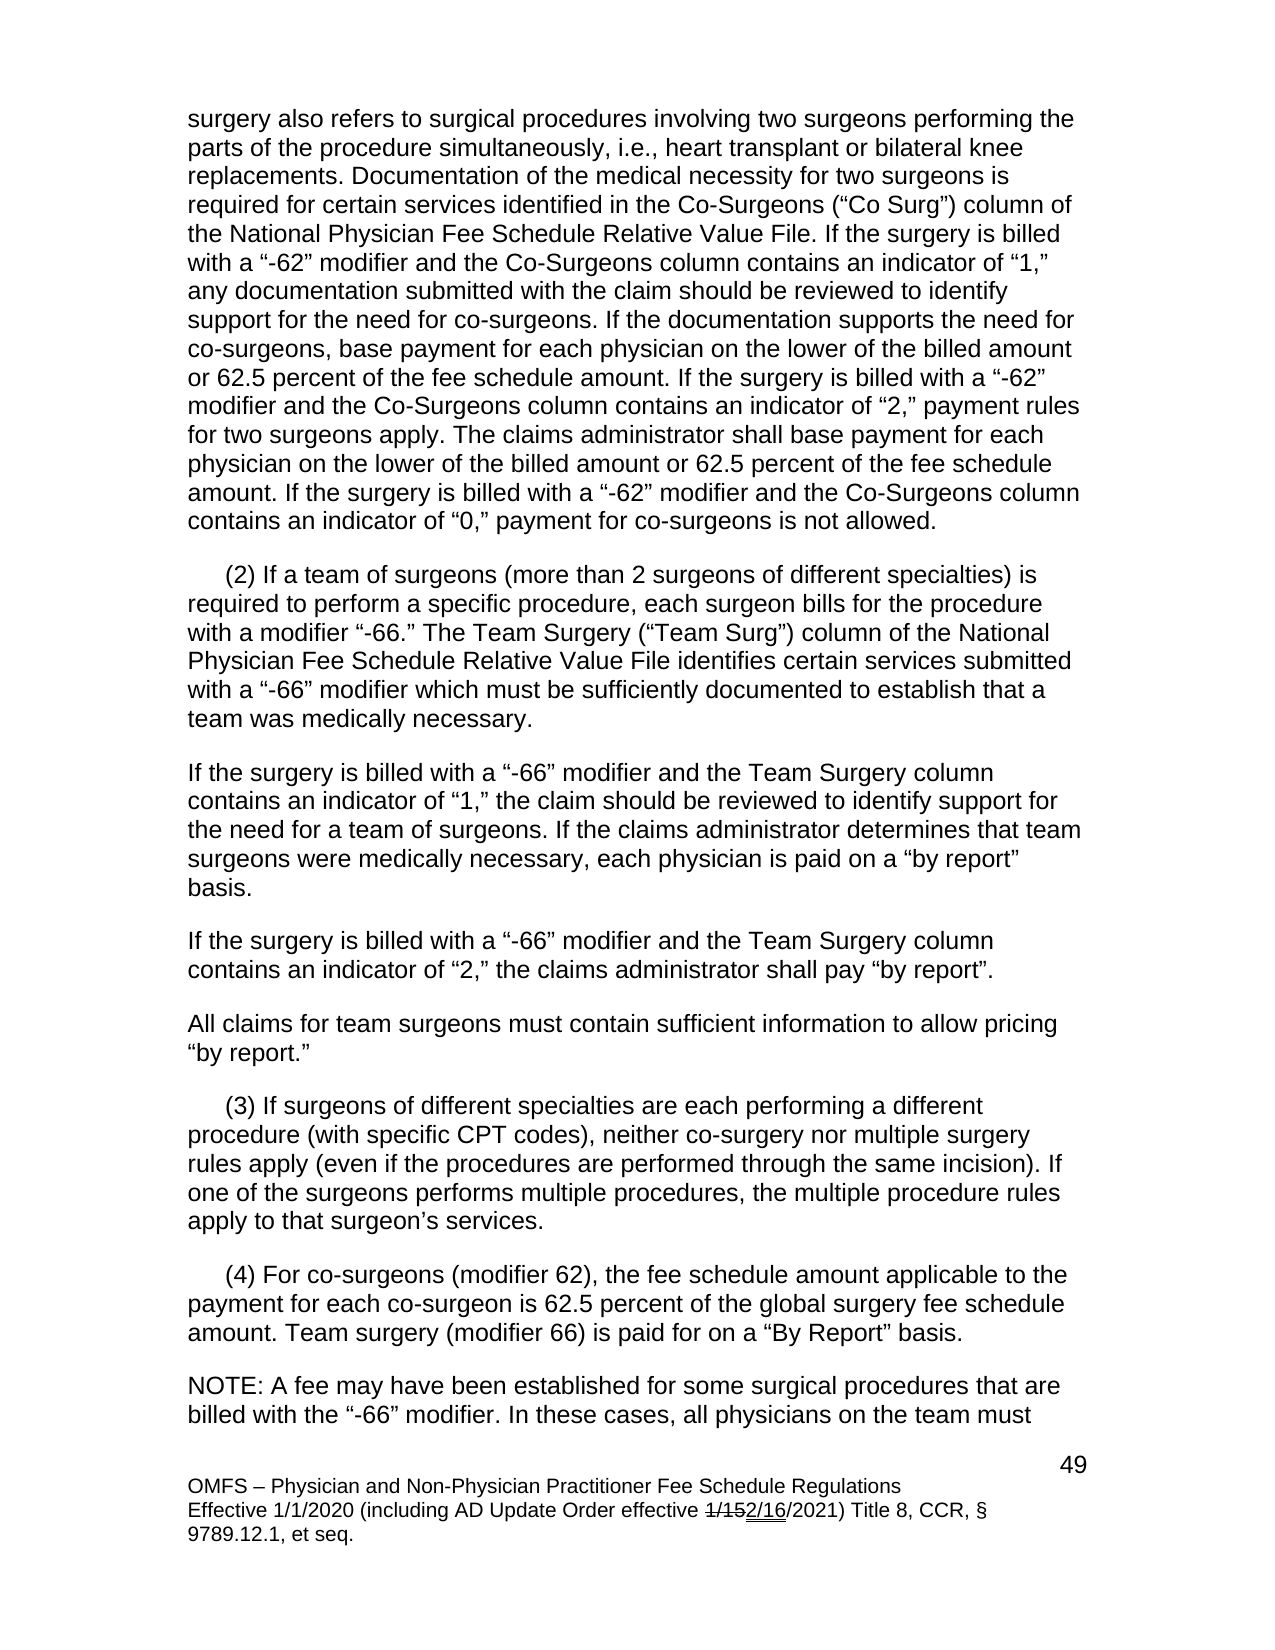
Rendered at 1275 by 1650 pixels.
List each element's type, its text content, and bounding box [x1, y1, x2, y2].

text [187, 1371, 1087, 1429]
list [187, 104, 1087, 535]
text If the surgery is billed with a “-66” modifier and the Team Surgery column contains an indicator of “2,” the claims administrator shall pay “by report”. [187, 926, 1087, 984]
text All claims for team surgeons must contain sufficient information to allow pricing “by report.” [187, 1009, 1087, 1066]
list If a team of surgeons (more than 2 surgeons of different specialties) is required to perform a specific procedure, each surgeon bills for the procedure with a modifier “-66.” The Team Surgery (“Team Surg”) column of the National Physician Fee Schedule Relative Value File identifies certain services submitted with a “-66” modifier which must be sufficiently documented to establish that a team was medically necessary. [187, 560, 1087, 732]
text If the surgery is billed with a “-66” modifier and the Team Surgery column contains an indicator of “1,” the claim should be reviewed to identify support for the need for a team of surgeons. If the claims administrator determines that team surgeons were medically necessary, each physician is paid on a “by report” basis. [187, 757, 1087, 901]
list For co-surgeons (modifier 62), the fee schedule amount applicable to the payment for each co-surgeon is 62.5 percent of the global surgery fee schedule amount. Team surgery (modifier 66) is paid for on a “By Report” basis. [187, 1260, 1087, 1346]
list If surgeons of different specialties are each performing a different procedure (with specific CPT codes), neither co-surgery nor multiple surgery rules apply (even if the procedures are performed through the same incision). If one of the surgeons performs multiple procedures, the multiple procedure rules apply to that surgeon’s services. [187, 1091, 1087, 1235]
